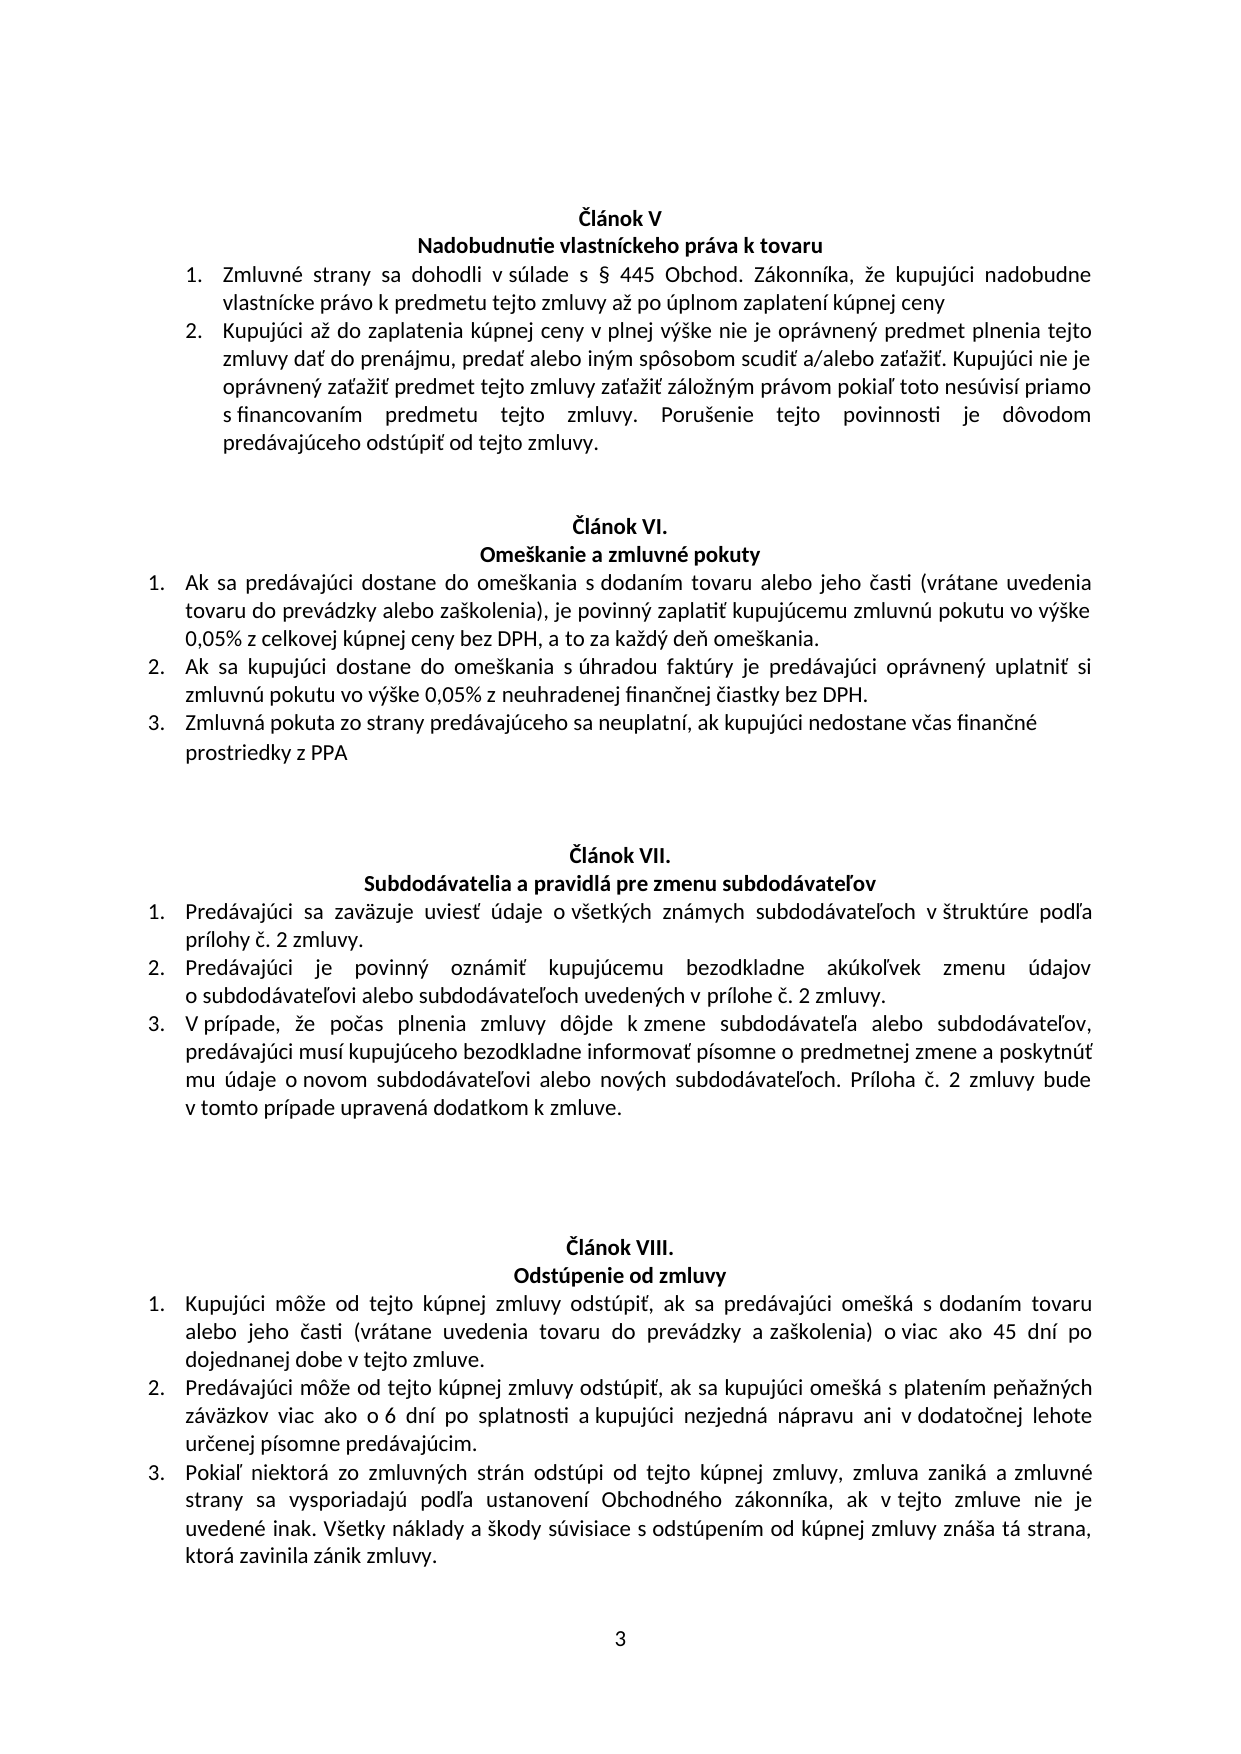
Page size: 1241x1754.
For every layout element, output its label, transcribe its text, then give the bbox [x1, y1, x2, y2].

list Ak sa kupujúci dostane do omeškania s úhradou faktúry je predávajúci oprávnený uplatniť si zmluvnú pokutu vo výške 0,05% z neuhradenej finančnej čiastky bez DPH. [148, 652, 1093, 708]
list Kupujúci až do zaplatenia kúpnej ceny v plnej výške nie je oprávnený predmet plnenia tejto zmluvy dať do prenájmu, predať alebo iným spôsobom scudiť a/alebo zaťažiť. Kupujúci nie je oprávnený zaťažiť predmet tejto zmluvy zaťažiť záložným právom pokiaľ toto nesúvisí priamo s financovaním predmetu tejto zmluvy. Porušenie tejto povinnosti je dôvodom predávajúceho odstúpiť od tejto zmluvy. [185, 316, 1093, 456]
text Odstúpenie od zmluvy [148, 1261, 1093, 1289]
list Ak sa predávajúci dostane do omeškania s dodaním tovaru alebo jeho časti (vrátane uvedenia tovaru do prevádzky alebo zaškolenia), je povinný zaplatiť kupujúcemu zmluvnú pokutu vo výške 0,05% z celkovej kúpnej ceny bez DPH, a to za každý deň omeškania. [148, 568, 1093, 652]
text Nadobudnutie vlastníckeho práva k tovaru [148, 232, 1093, 260]
list Predávajúci je povinný oznámiť kupujúcemu bezodkladne akúkoľvek zmenu údajov o subdodávateľovi alebo subdodávateľoch uvedených v prílohe č. 2 zmluvy. [148, 953, 1093, 1009]
list V prípade, že počas plnenia zmluvy dôjde k zmene subdodávateľa alebo subdodávateľov, predávajúci musí kupujúceho bezodkladne informovať písomne o predmetnej zmene a poskytnúť mu údaje o novom subdodávateľovi alebo nových subdodávateľoch. Príloha č. 2 zmluvy bude v tomto prípade upravená dodatkom k zmluve. [148, 1009, 1093, 1121]
text Subdodávatelia a pravidlá pre zmenu subdodávateľov [148, 869, 1093, 897]
list Predávajúci sa zaväzuje uviesť údaje o všetkých známych subdodávateľoch v štruktúre podľa prílohy č. 2 zmluvy. [148, 897, 1093, 953]
list Pokiaľ niektorá zo zmluvných strán odstúpi od tejto kúpnej zmluvy, zmluva zaniká a zmluvné strany sa vysporiadajú podľa ustanovení Obchodného zákonníka, ak v tejto zmluve nie je uvedené inak. Všetky náklady a škody súvisiace s odstúpením od kúpnej zmluvy znáša tá strana, ktorá zavinila zánik zmluvy. [148, 1458, 1093, 1570]
list Zmluvné strany sa dohodli v súlade s § 445 Obchod. Zákonníka, že kupujúci nadobudne vlastnícke právo k predmetu tejto zmluvy až po úplnom zaplatení kúpnej ceny [185, 260, 1093, 316]
text Článok VIII. [148, 1233, 1093, 1261]
list Zmluvná pokuta zo strany predávajúceho sa neuplatní, ak kupujúci nedostane včas finančné prostriedky z PPA [148, 708, 1093, 766]
list Kupujúci môže od tejto kúpnej zmluvy odstúpiť, ak sa predávajúci omešká s dodaním tovaru alebo jeho časti (vrátane uvedenia tovaru do prevádzky a zaškolenia) o viac ako 45 dní po dojednanej dobe v tejto zmluve. [148, 1289, 1093, 1373]
text Článok VII. [148, 841, 1093, 869]
text Článok VI. [148, 512, 1093, 540]
list Predávajúci môže od tejto kúpnej zmluvy odstúpiť, ak sa kupujúci omešká s platením peňažných záväzkov viac ako o 6 dní po splatnosti a kupujúci nezjedná nápravu ani v dodatočnej lehote určenej písomne predávajúcim. [148, 1373, 1093, 1458]
text Článok V [148, 204, 1093, 232]
text Omeškanie a zmluvné pokuty [148, 540, 1093, 568]
